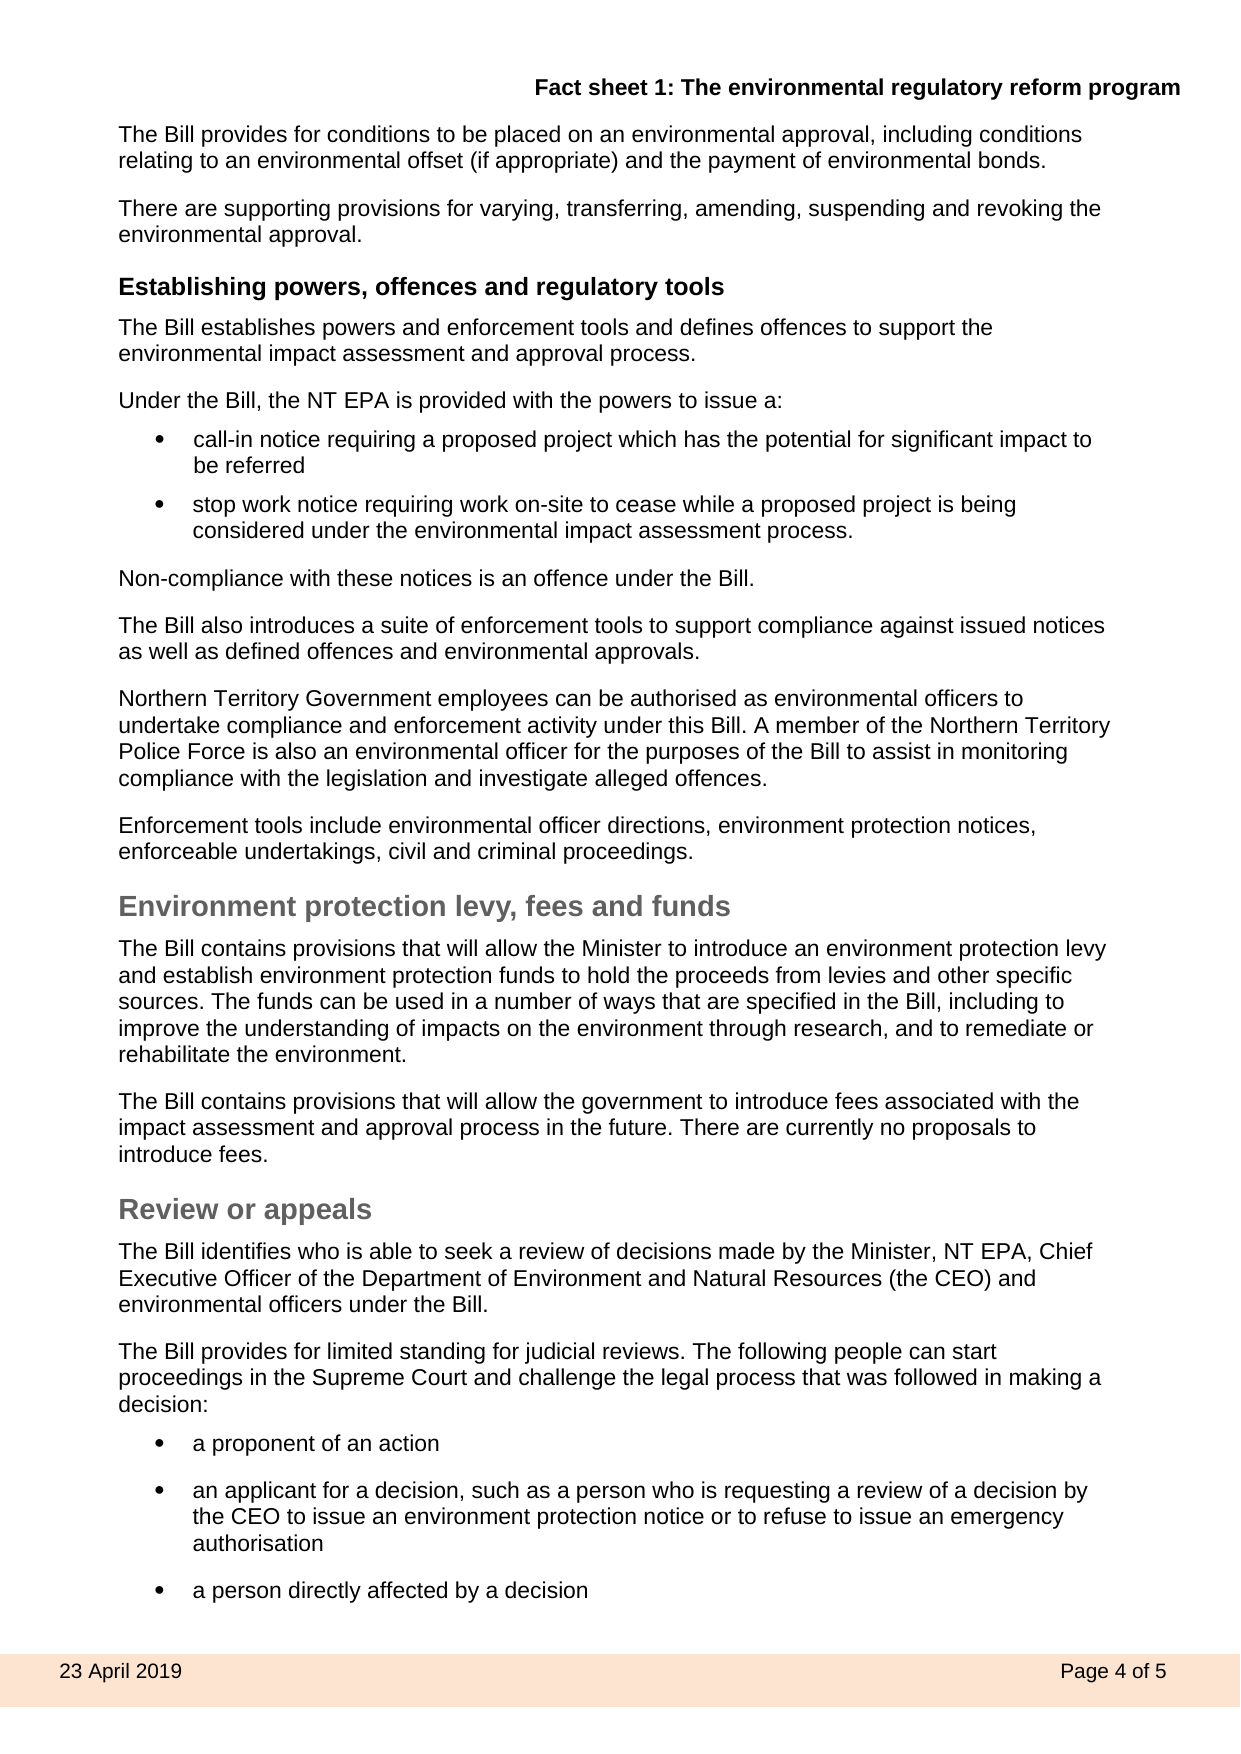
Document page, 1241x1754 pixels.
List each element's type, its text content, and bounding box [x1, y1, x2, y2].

text Northern Territory Government employees can be authorised as environmental officers to undertake compliance and enforcement activity under this Bill. A member of the Northern Territory Police Force is also an environmental officer for the purposes of the Bill to assist in monitoring compliance with the legislation and investigate alleged offences. [118, 685, 1122, 791]
text The Bill provides for limited standing for judicial reviews. The following people can start proceedings in the Supreme Court and challenge the legal process that was followed in making a decision: [118, 1338, 1122, 1417]
text Under the Bill, the NT EPA is provided with the powers to issue a: [118, 387, 1122, 413]
text The Bill provides for conditions to be placed on an environmental approval, including conditions relating to an environmental offset (if appropriate) and the payment of environmental bonds. [118, 121, 1122, 174]
list call-in notice requiring a proposed project which has the potential for significant impact to be referred [156, 426, 1122, 479]
text The Bill identifies who is able to seek a review of decisions made by the Minister, NT EPA, Chief Executive Officer of the Department of Environment and Natural Resources (the CEO) and environmental officers under the Bill. [118, 1238, 1122, 1317]
subtitle Environment protection levy, fees and funds [118, 889, 1122, 923]
text a proponent of an action [155, 1429, 1122, 1456]
text The Bill contains provisions that will allow the government to introduce fees associated with the impact assessment and approval process in the future. There are currently no proposals to introduce fees. [118, 1088, 1122, 1167]
text an applicant for a decision, such as a person who is requesting a review of a decision by the CEO to issue an environment protection notice or to refuse to issue an emergency authorisation [155, 1477, 1122, 1556]
text Non-compliance with these notices is an offence under the Bill. [118, 565, 1122, 591]
list stop work notice requiring work on-site to cease while a proposed project is being considered under the environmental impact assessment process. [155, 491, 1122, 544]
text The Bill establishes powers and enforcement tools and defines offences to support the environmental impact assessment and approval process. [118, 313, 1122, 366]
text a person directly affected by a decision [155, 1577, 1122, 1603]
text There are supporting provisions for varying, transferring, amending, suspending and revoking the environmental approval. [118, 194, 1122, 247]
text The Bill also introduces a suite of enforcement tools to support compliance against issued notices as well as defined offences and environmental approvals. [118, 612, 1122, 664]
text Enforcement tools include environmental officer directions, environment protection notices, enforceable undertakings, civil and criminal proceedings. [118, 812, 1122, 864]
text The Bill contains provisions that will allow the Minister to introduce an environment protection levy and establish environment protection funds to hold the proceeds from levies and other specific sources. The funds can be used in a number of ways that are specified in the Bill, including to improve the understanding of impacts on the environment through research, and to remediate or rehabilitate the environment. [118, 935, 1122, 1067]
subtitle Review or appeals [118, 1192, 1122, 1226]
subtitle Establishing powers, offences and regulatory tools [118, 272, 1122, 301]
